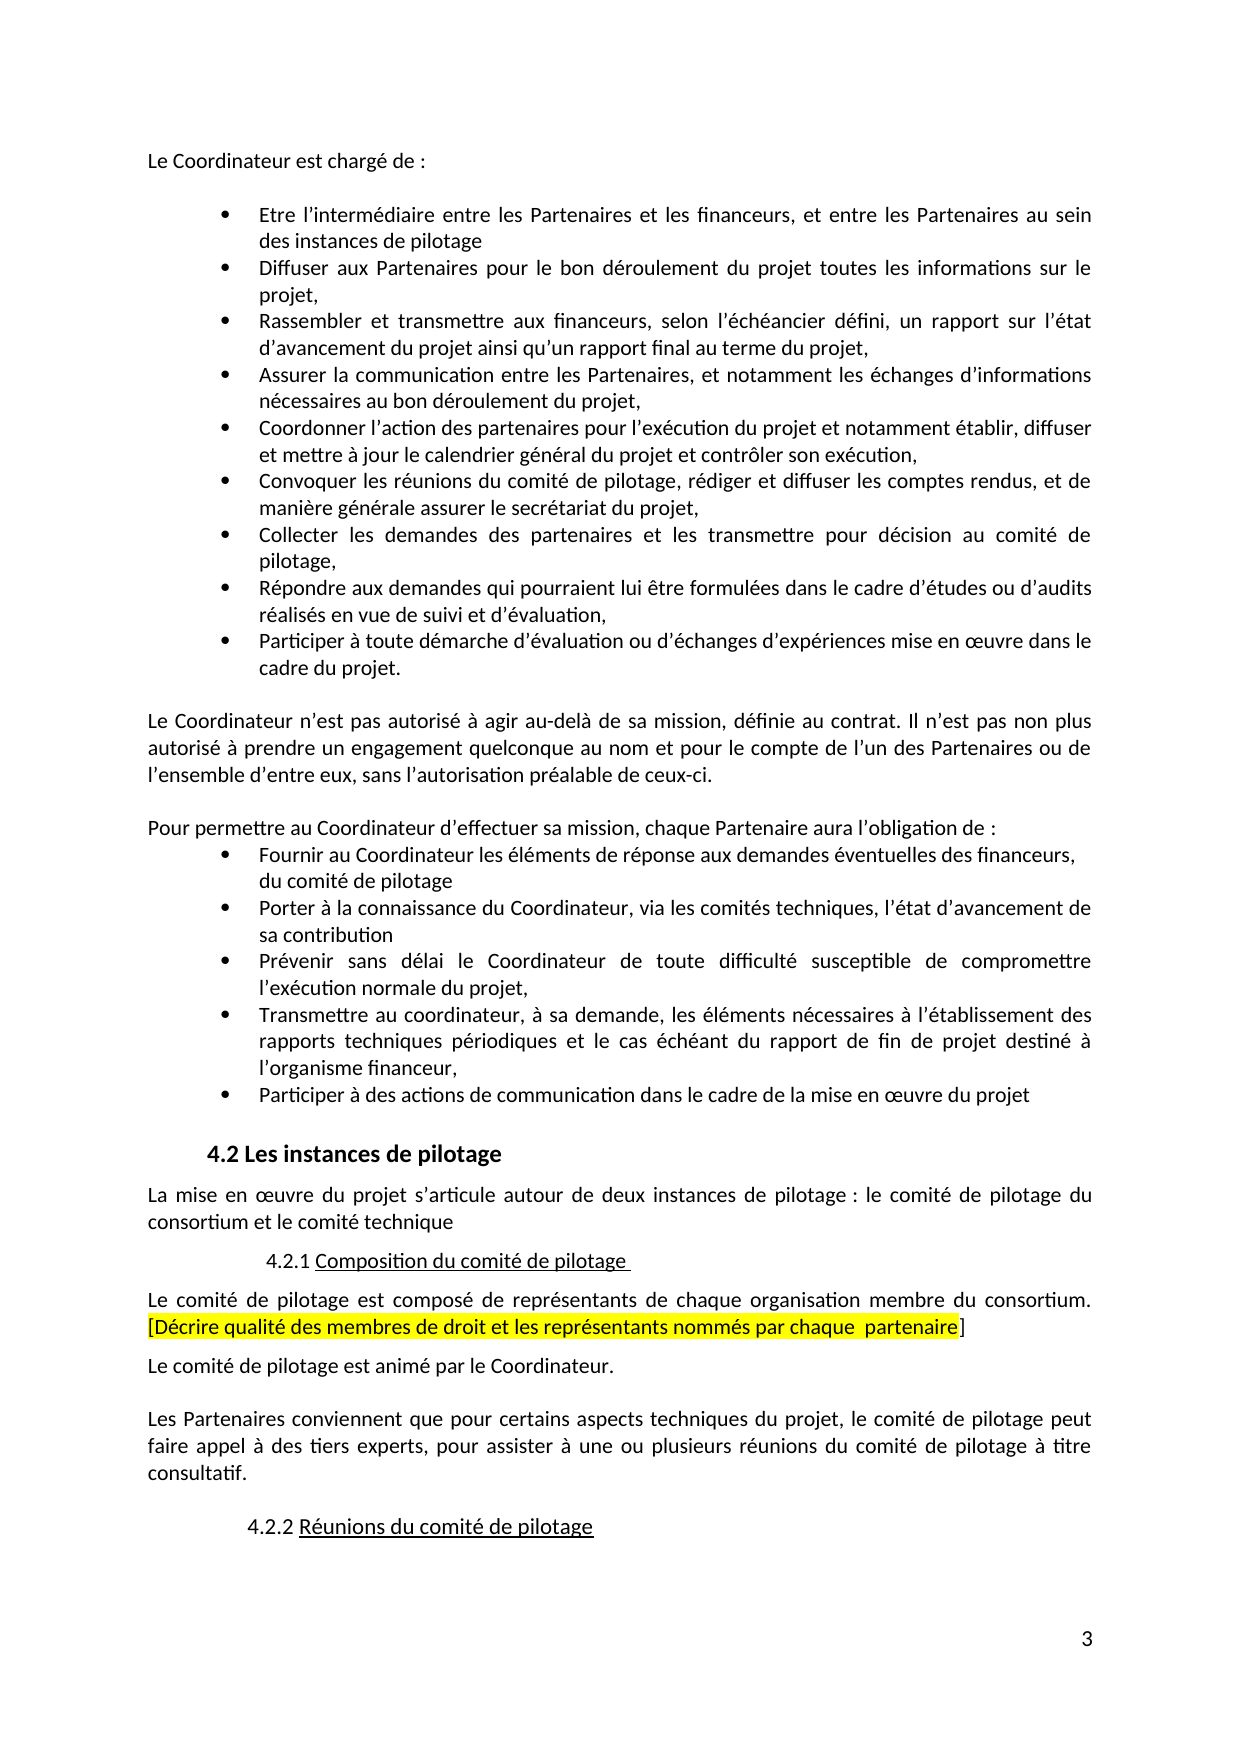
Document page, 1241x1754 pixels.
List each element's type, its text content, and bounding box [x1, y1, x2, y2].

text La mise en œuvre du projet s’articule autour de deux instances de pilotage : le comité de pilotage du consortium et le comité technique [148, 1181, 1092, 1234]
list Répondre aux demandes qui pourraient lui être formulées dans le cadre d’études ou d’audits réalisés en vue de suivi et d’évaluation, [221, 574, 1092, 628]
list Collecter les demandes des partenaires et les transmettre pour décision au comité de pilotage, [221, 521, 1092, 574]
text Pour permettre au Coordinateur d’effectuer sa mission, chaque Partenaire aura l’obligation de : [148, 814, 1092, 841]
list Porter à la connaissance du Coordinateur, via les comités techniques, l’état d’avancement de sa contribution [221, 894, 1092, 948]
text Le comité de pilotage est composé de représentants de chaque organisation membre du consortium. [Décrire qualité des membres de droit et les représentants nommés par chaque partenaire] [148, 1286, 1092, 1339]
text Le Coordinateur n’est pas autorisé à agir au-delà de sa mission, définie au contrat. Il n’est pas non plus autorisé à prendre un engagement quelconque au nom et pour le compte de l’un des Partenaires ou de l’ensemble d’entre eux, sans l’autorisation préalable de ceux-ci. [148, 708, 1092, 788]
list Diffuser aux Partenaires pour le bon déroulement du projet toutes les informations sur le projet, [221, 254, 1092, 308]
list Fournir au Coordinateur les éléments de réponse aux demandes éventuelles des financeurs, du comité de pilotage [221, 841, 1092, 894]
text Le Coordinateur est chargé de : [148, 148, 1092, 174]
list Transmettre au coordinateur, à sa demande, les éléments nécessaires à l’établissement des rapports techniques périodiques et le cas échéant du rapport de fin de projet destiné à l’organisme financeur, [221, 1001, 1092, 1081]
list Participer à des actions de communication dans le cadre de la mise en œuvre du projet [221, 1081, 1092, 1108]
list Rassembler et transmettre aux financeurs, selon l’échéancier défini, un rapport sur l’état d’avancement du projet ainsi qu’un rapport final au terme du projet, [221, 308, 1092, 361]
list Participer à toute démarche d’évaluation ou d’échanges d’expériences mise en œuvre dans le cadre du projet. [221, 628, 1092, 681]
list Prévenir sans délai le Coordinateur de toute difficulté susceptible de compromettre l’exécution normale du projet, [221, 948, 1092, 1001]
list Etre l’intermédiaire entre les Partenaires et les financeurs, et entre les Partenaires au sein des instances de pilotage [221, 201, 1092, 254]
list Coordonner l’action des partenaires pour l’exécution du projet et notamment établir, diffuser et mettre à jour le calendrier général du projet et contrôler son exécution, [221, 414, 1092, 468]
text Le comité de pilotage est animé par le Coordinateur. [148, 1352, 1092, 1379]
list Assurer la communication entre les Partenaires, et notamment les échanges d’informations nécessaires au bon déroulement du projet, [221, 361, 1092, 414]
text 4.2.1 Composition du comité de pilotage [266, 1247, 1092, 1274]
text 4.2 Les instances de pilotage [207, 1138, 1092, 1169]
list Convoquer les réunions du comité de pilotage, rédiger et diffuser les comptes rendus, et de manière générale assurer le secrétariat du projet, [221, 468, 1092, 521]
text 4.2.2 Réunions du comité de pilotage [221, 1512, 1092, 1540]
text Les Partenaires conviennent que pour certains aspects techniques du projet, le comité de pilotage peut faire appel à des tiers experts, pour assister à une ou plusieurs réunions du comité de pilotage à titre consultatif. [148, 1405, 1092, 1485]
